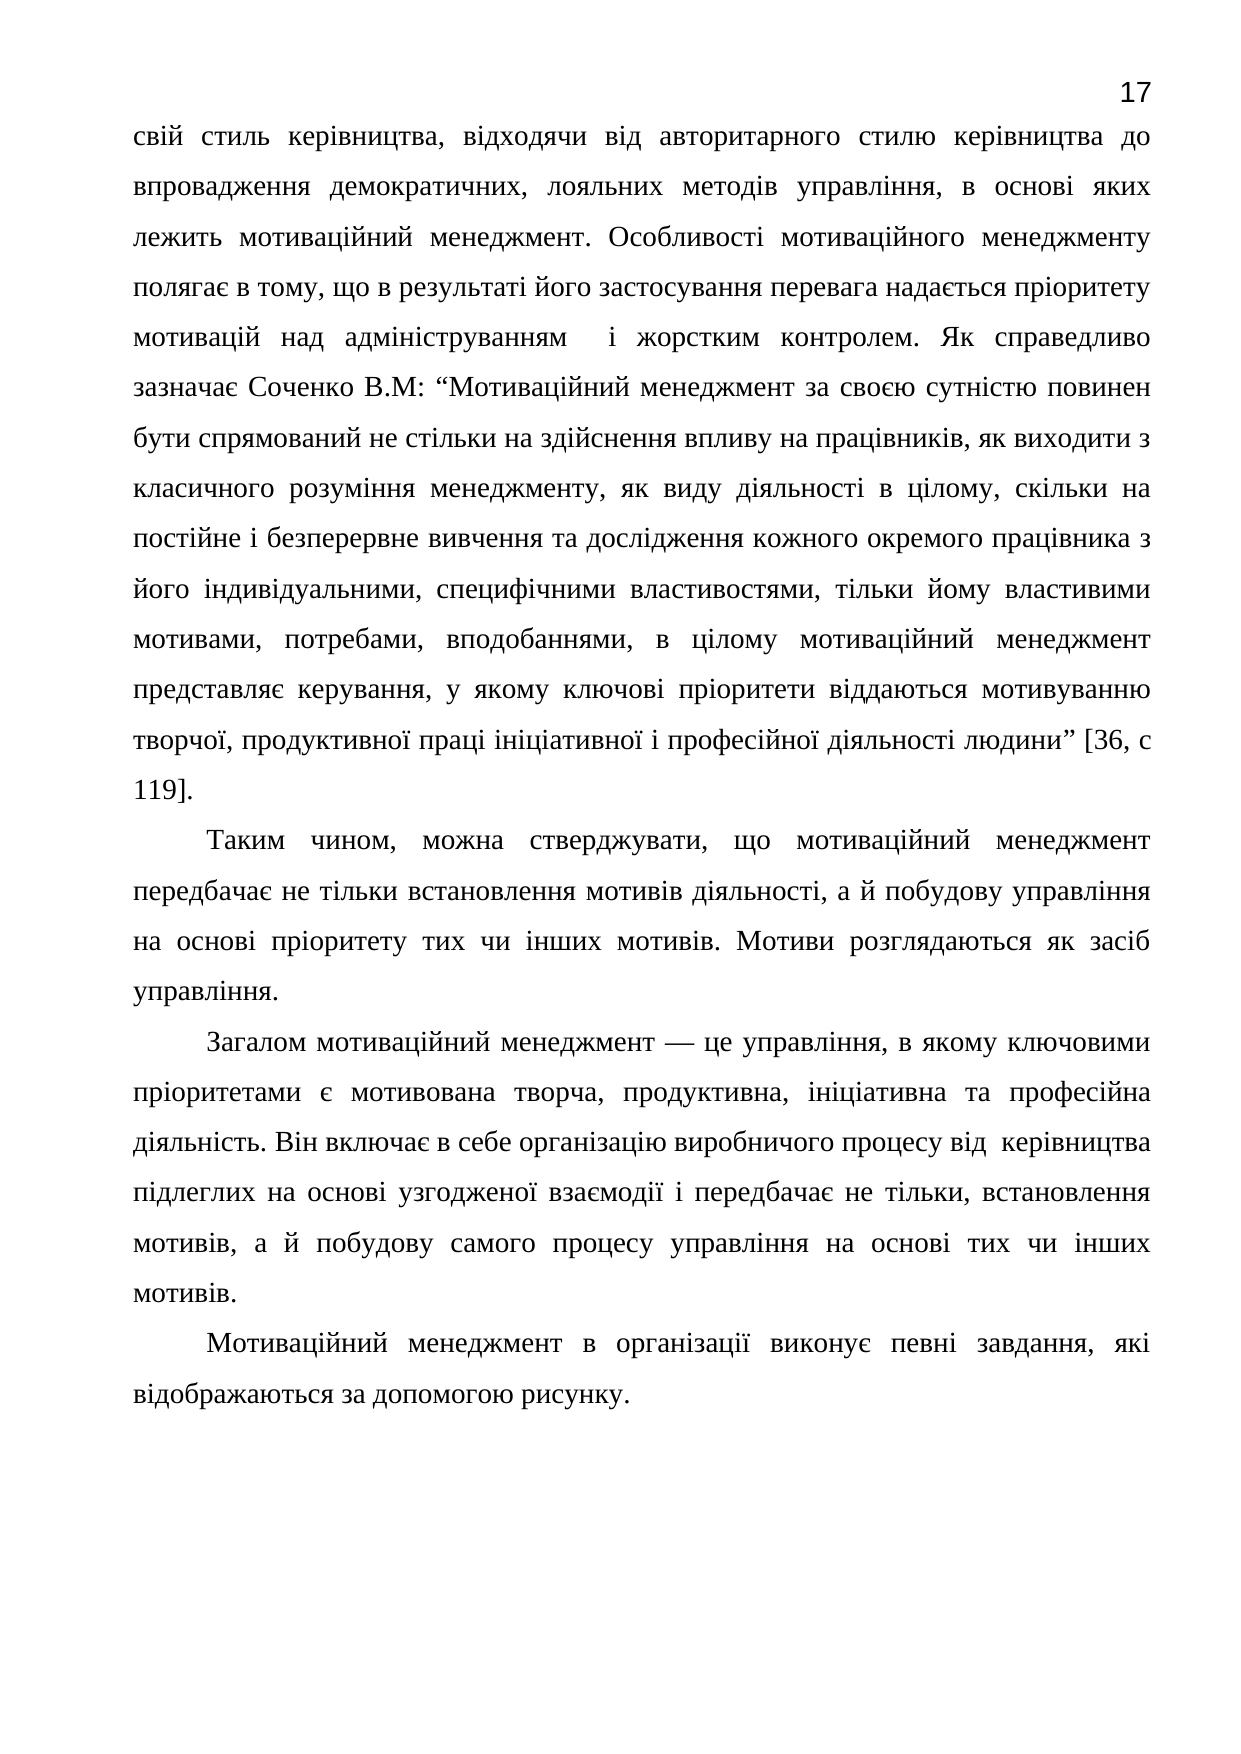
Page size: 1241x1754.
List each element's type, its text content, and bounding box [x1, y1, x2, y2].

text Загалом мотиваційний менеджмент — це управління, в якому ключовими пріоритетами є мотивована творча, продуктивна, ініціативна та професійна діяльність. Він включає в себе організацію виробничого процесу від керівництва підлеглих на основі узгодженої взаємодії і передбачає не тільки, встановлення мотивів, а й побудову самого процесу управління на основі тих чи інших мотивів. [133, 1024, 1152, 1309]
text Мотиваційний менеджмент в організації виконує певні завдання, які відображаються за допомогою рисунку. [133, 1326, 1152, 1409]
text Таким чином, можна стверджувати, що мотиваційний менеджмент передбачає не тільки встановлення мотивів діяльності, а й побудову управління на основі пріоритету тих чи інших мотивів. Мотиви розглядаються як засіб управління. [133, 822, 1152, 1007]
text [133, 118, 1152, 806]
